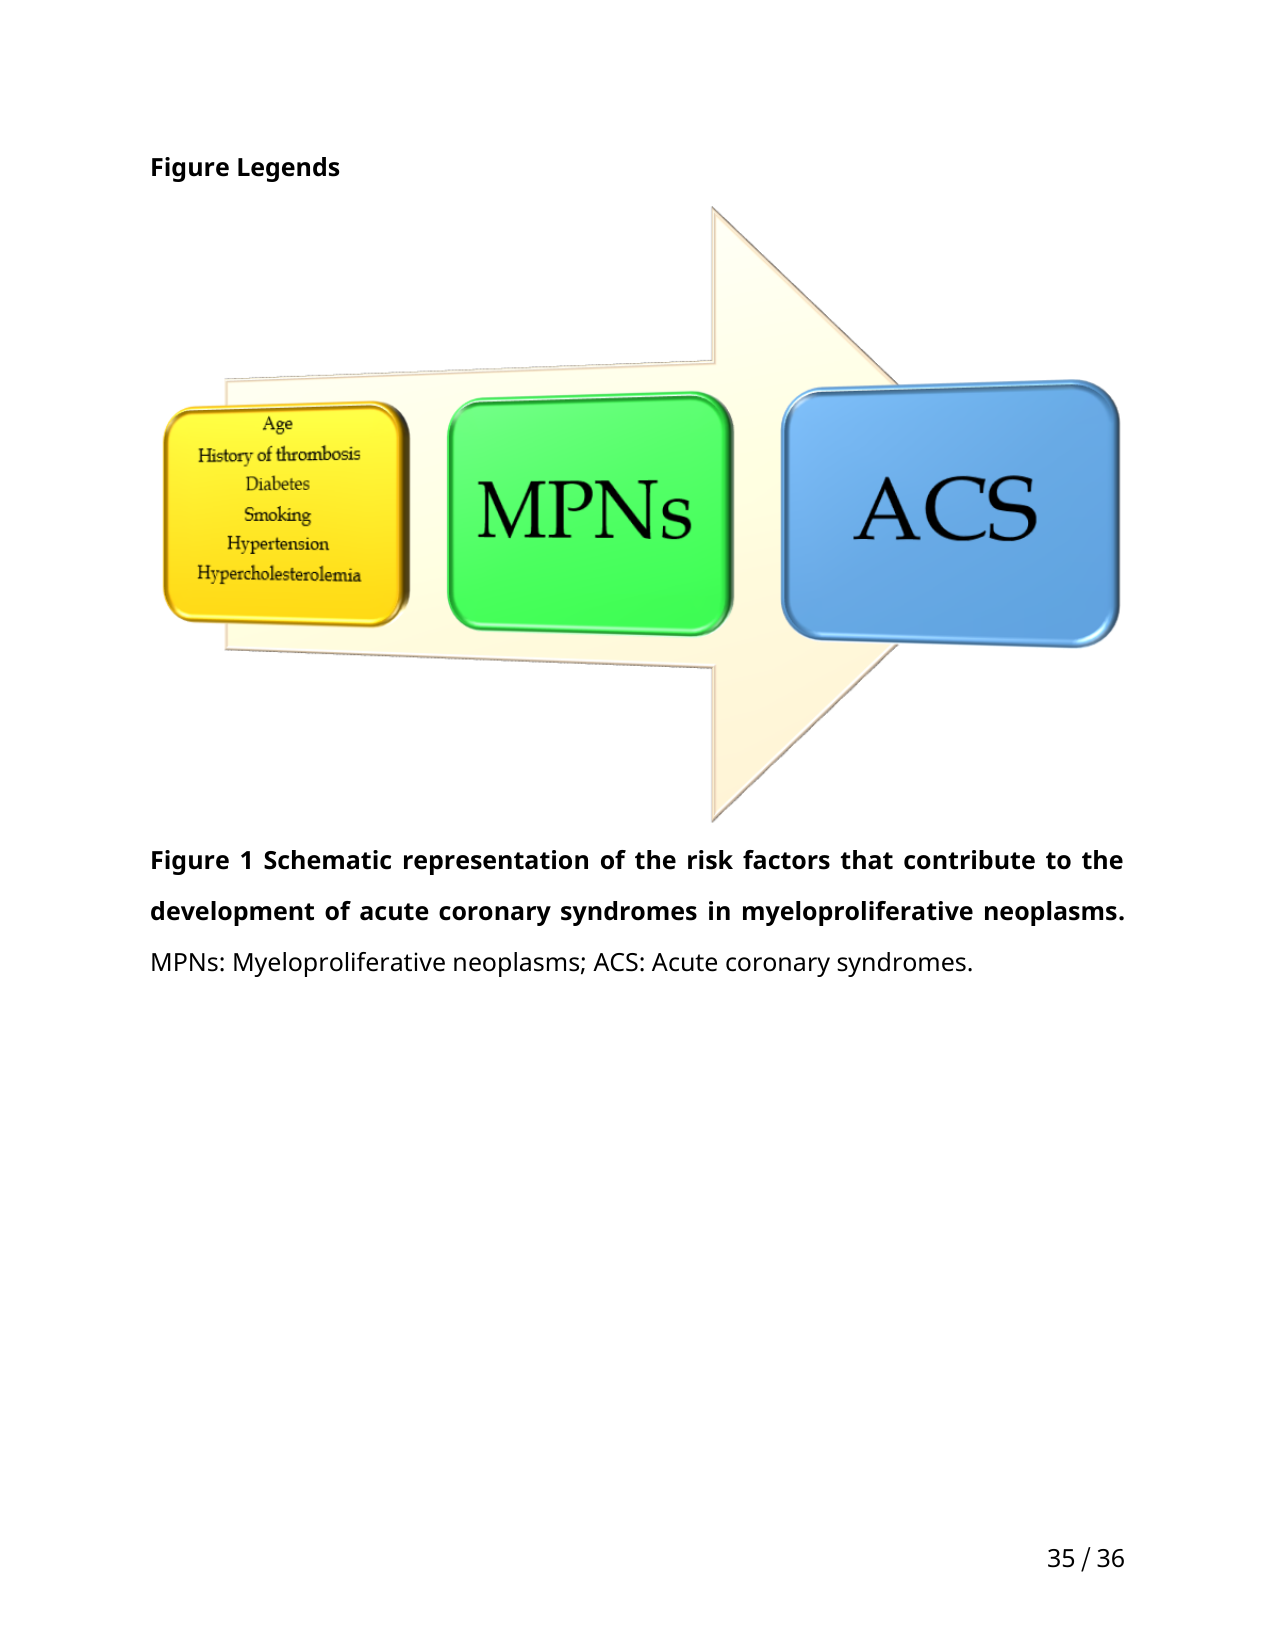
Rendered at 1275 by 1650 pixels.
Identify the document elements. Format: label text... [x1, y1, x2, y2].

text Figure Legends [150, 150, 1125, 184]
picture [150, 201, 1125, 829]
text Figure 1 Schematic representation of the risk factors that contribute to the development of acute coronary syndromes in myeloproliferative neoplasms. MPNs: Myeloproliferative neoplasms; ACS: Acute coronary syndromes. [150, 843, 1125, 979]
